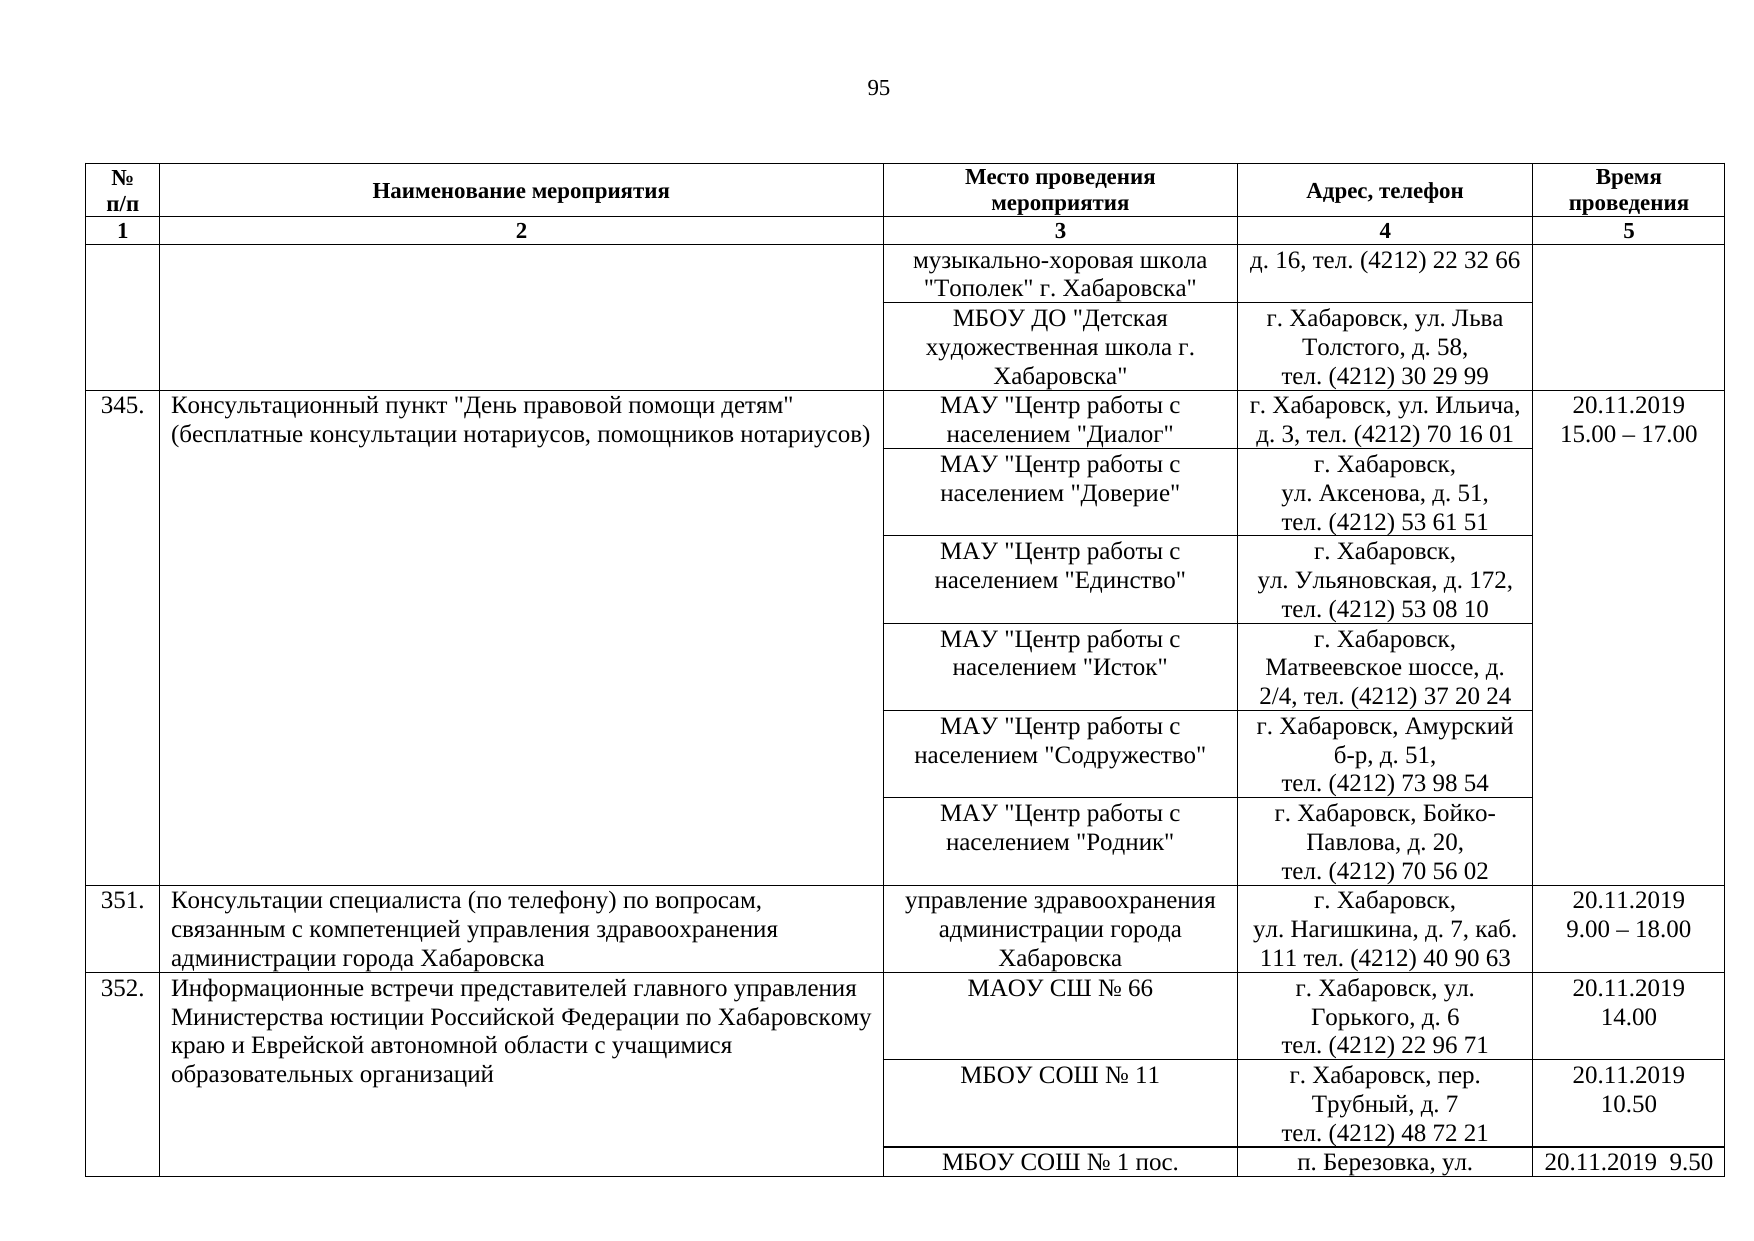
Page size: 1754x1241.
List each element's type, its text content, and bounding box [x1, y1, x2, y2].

table_header Время проведения [1533, 164, 1724, 216]
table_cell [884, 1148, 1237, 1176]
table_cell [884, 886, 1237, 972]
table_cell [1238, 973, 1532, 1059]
table_cell 2 [160, 217, 883, 244]
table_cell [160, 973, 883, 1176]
table_cell 5 [1533, 217, 1724, 244]
table_cell 4 [1238, 217, 1532, 244]
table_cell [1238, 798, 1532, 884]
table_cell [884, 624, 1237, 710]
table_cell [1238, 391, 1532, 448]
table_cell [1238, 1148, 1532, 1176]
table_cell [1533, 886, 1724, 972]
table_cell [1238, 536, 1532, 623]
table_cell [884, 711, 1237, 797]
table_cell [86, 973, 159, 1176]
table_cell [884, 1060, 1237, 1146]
table_header Место проведения мероприятия [884, 164, 1237, 216]
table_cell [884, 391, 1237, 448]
table_header № п/п [86, 164, 159, 216]
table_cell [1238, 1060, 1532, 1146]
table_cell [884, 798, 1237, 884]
table_cell 1 [86, 217, 159, 244]
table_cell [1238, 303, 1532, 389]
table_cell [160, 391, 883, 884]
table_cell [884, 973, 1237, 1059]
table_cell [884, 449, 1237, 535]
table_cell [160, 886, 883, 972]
table_header Наименование мероприятия [160, 164, 883, 216]
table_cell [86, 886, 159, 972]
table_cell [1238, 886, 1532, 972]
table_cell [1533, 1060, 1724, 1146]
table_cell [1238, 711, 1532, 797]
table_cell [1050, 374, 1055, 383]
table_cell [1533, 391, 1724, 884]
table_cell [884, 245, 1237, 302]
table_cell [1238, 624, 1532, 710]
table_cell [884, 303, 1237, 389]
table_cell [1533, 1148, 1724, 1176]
table_cell 3 [884, 217, 1237, 244]
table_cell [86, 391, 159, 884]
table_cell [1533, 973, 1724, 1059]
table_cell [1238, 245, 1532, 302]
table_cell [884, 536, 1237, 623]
table_header Адрес, телефон [1238, 164, 1532, 216]
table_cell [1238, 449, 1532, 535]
